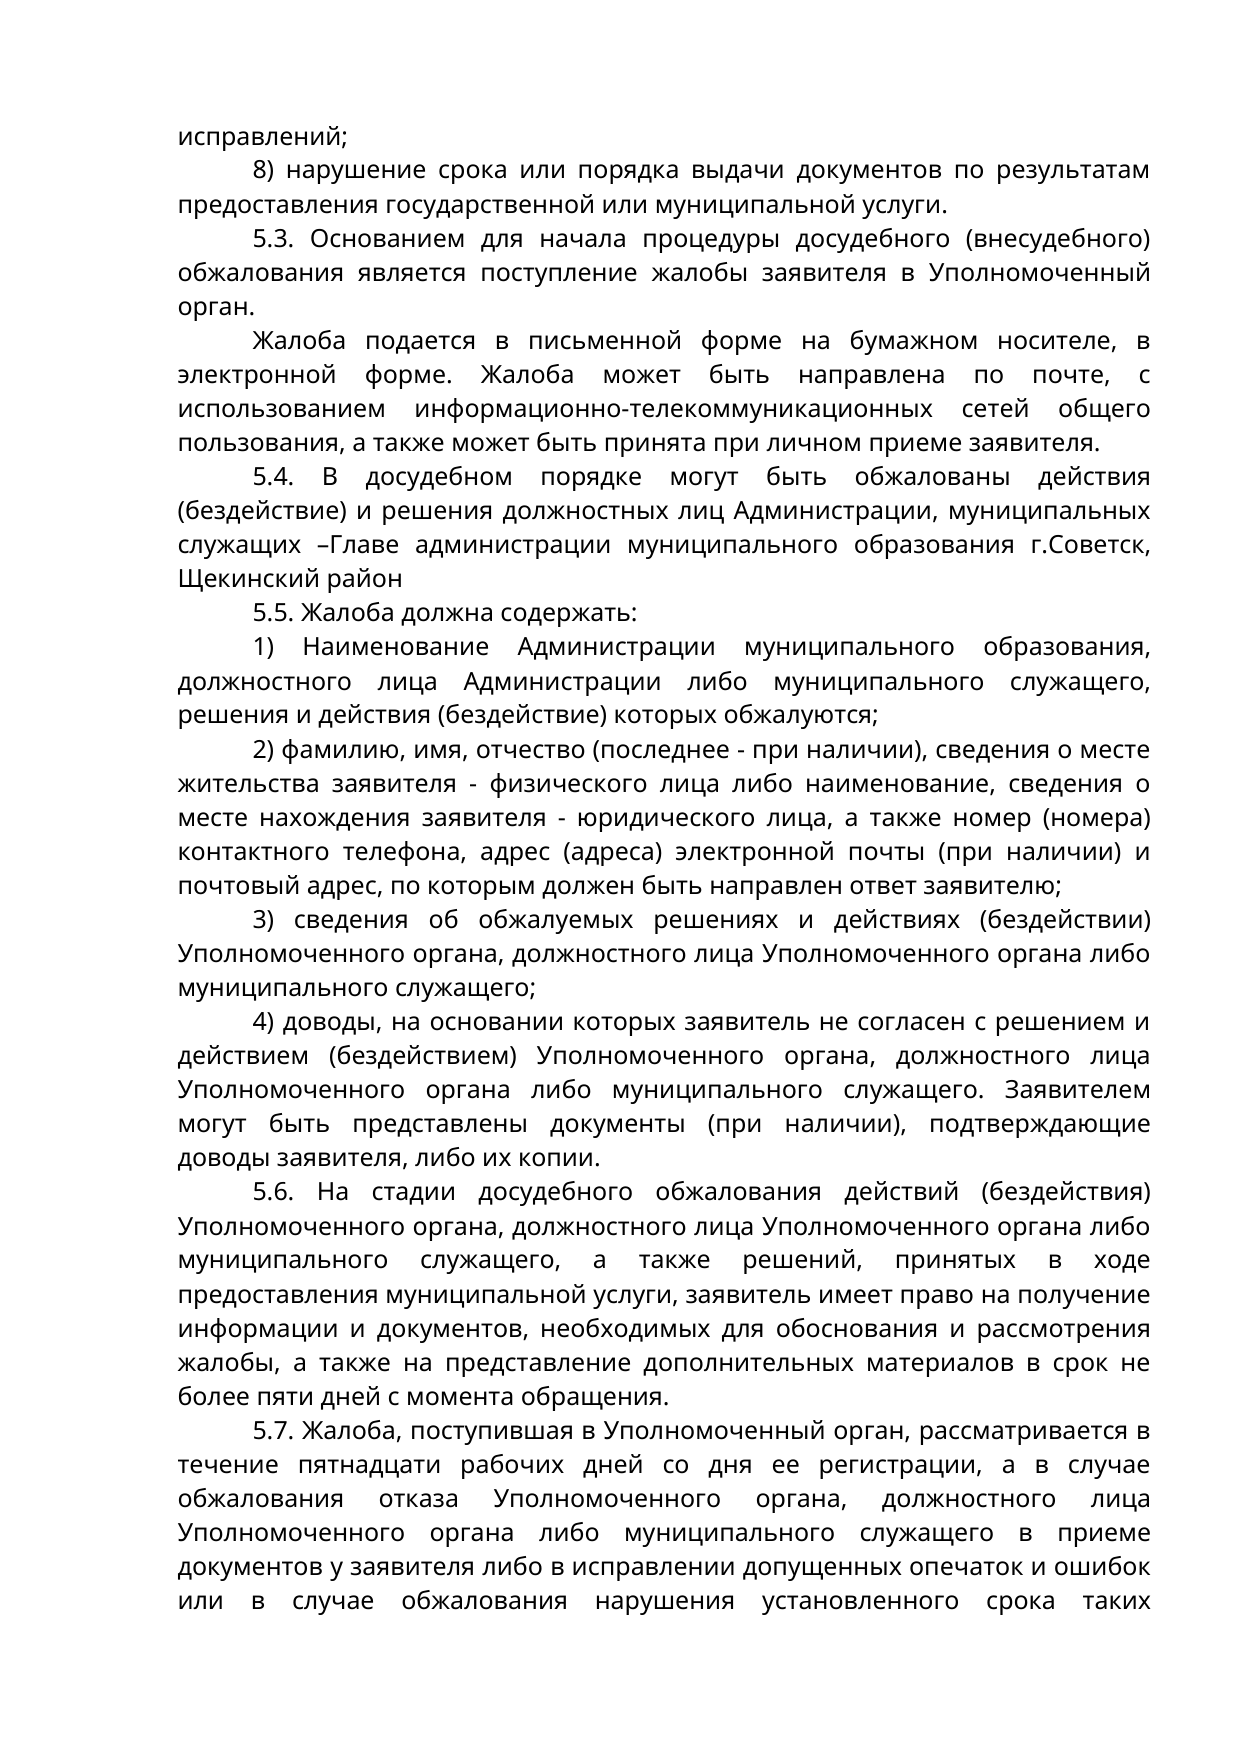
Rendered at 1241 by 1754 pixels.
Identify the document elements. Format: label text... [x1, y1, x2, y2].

text 5.5. Жалоба должна содержать: [177, 595, 1152, 629]
text 3) сведения об обжалуемых решениях и действиях (бездействии) Уполномоченного органа, должностного лица Уполномоченного органа либо муниципального служащего; [177, 902, 1152, 1004]
text 8) нарушение срока или порядка выдачи документов по результатам предоставления государственной или муниципальной услуги. [177, 152, 1152, 220]
text 4) доводы, на основании которых заявитель не согласен с решением и действием (бездействием) Уполномоченного органа, должностного лица Уполномоченного органа либо муниципального служащего. Заявителем могут быть представлены документы (при наличии), подтверждающие доводы заявителя, либо их копии. [177, 1004, 1152, 1174]
text 5.3. Основанием для начала процедуры досудебного (внесудебного) обжалования является поступление жалобы заявителя в Уполномоченный орган. [177, 220, 1152, 322]
text Жалоба подается в письменной форме на бумажном носителе, в электронной форме. Жалоба может быть направлена по почте, с использованием информационно-телекоммуникационных сетей общего пользования, а также может быть принята при личном приеме заявителя. [177, 322, 1152, 459]
text 5.6. На стадии досудебного обжалования действий (бездействия) Уполномоченного органа, должностного лица Уполномоченного органа либо муниципального служащего, а также решений, принятых в ходе предоставления муниципальной услуги, заявитель имеет право на получение информации и документов, необходимых для обоснования и рассмотрения жалобы, а также на представление дополнительных материалов в срок не более пяти дней с момента обращения. [177, 1174, 1152, 1412]
text 2) фамилию, имя, отчество (последнее - при наличии), сведения о месте жительства заявителя - физического лица либо наименование, сведения о месте нахождения заявителя - юридического лица, а также номер (номера) контактного телефона, адрес (адреса) электронной почты (при наличии) и почтовый адрес, по которым должен быть направлен ответ заявителю; [177, 731, 1152, 902]
text 1) Наименование Администрации муниципального образования, должностного лица Администрации либо муниципального служащего, решения и действия (бездействие) которых обжалуются; [177, 629, 1152, 731]
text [177, 118, 1152, 152]
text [177, 1412, 1152, 1617]
text 5.4. В досудебном порядке могут быть обжалованы действия (бездействие) и решения должностных лиц Администрации, муниципальных служащих –Главе администрации муниципального образования г.Советск, Щекинский район [177, 459, 1152, 595]
